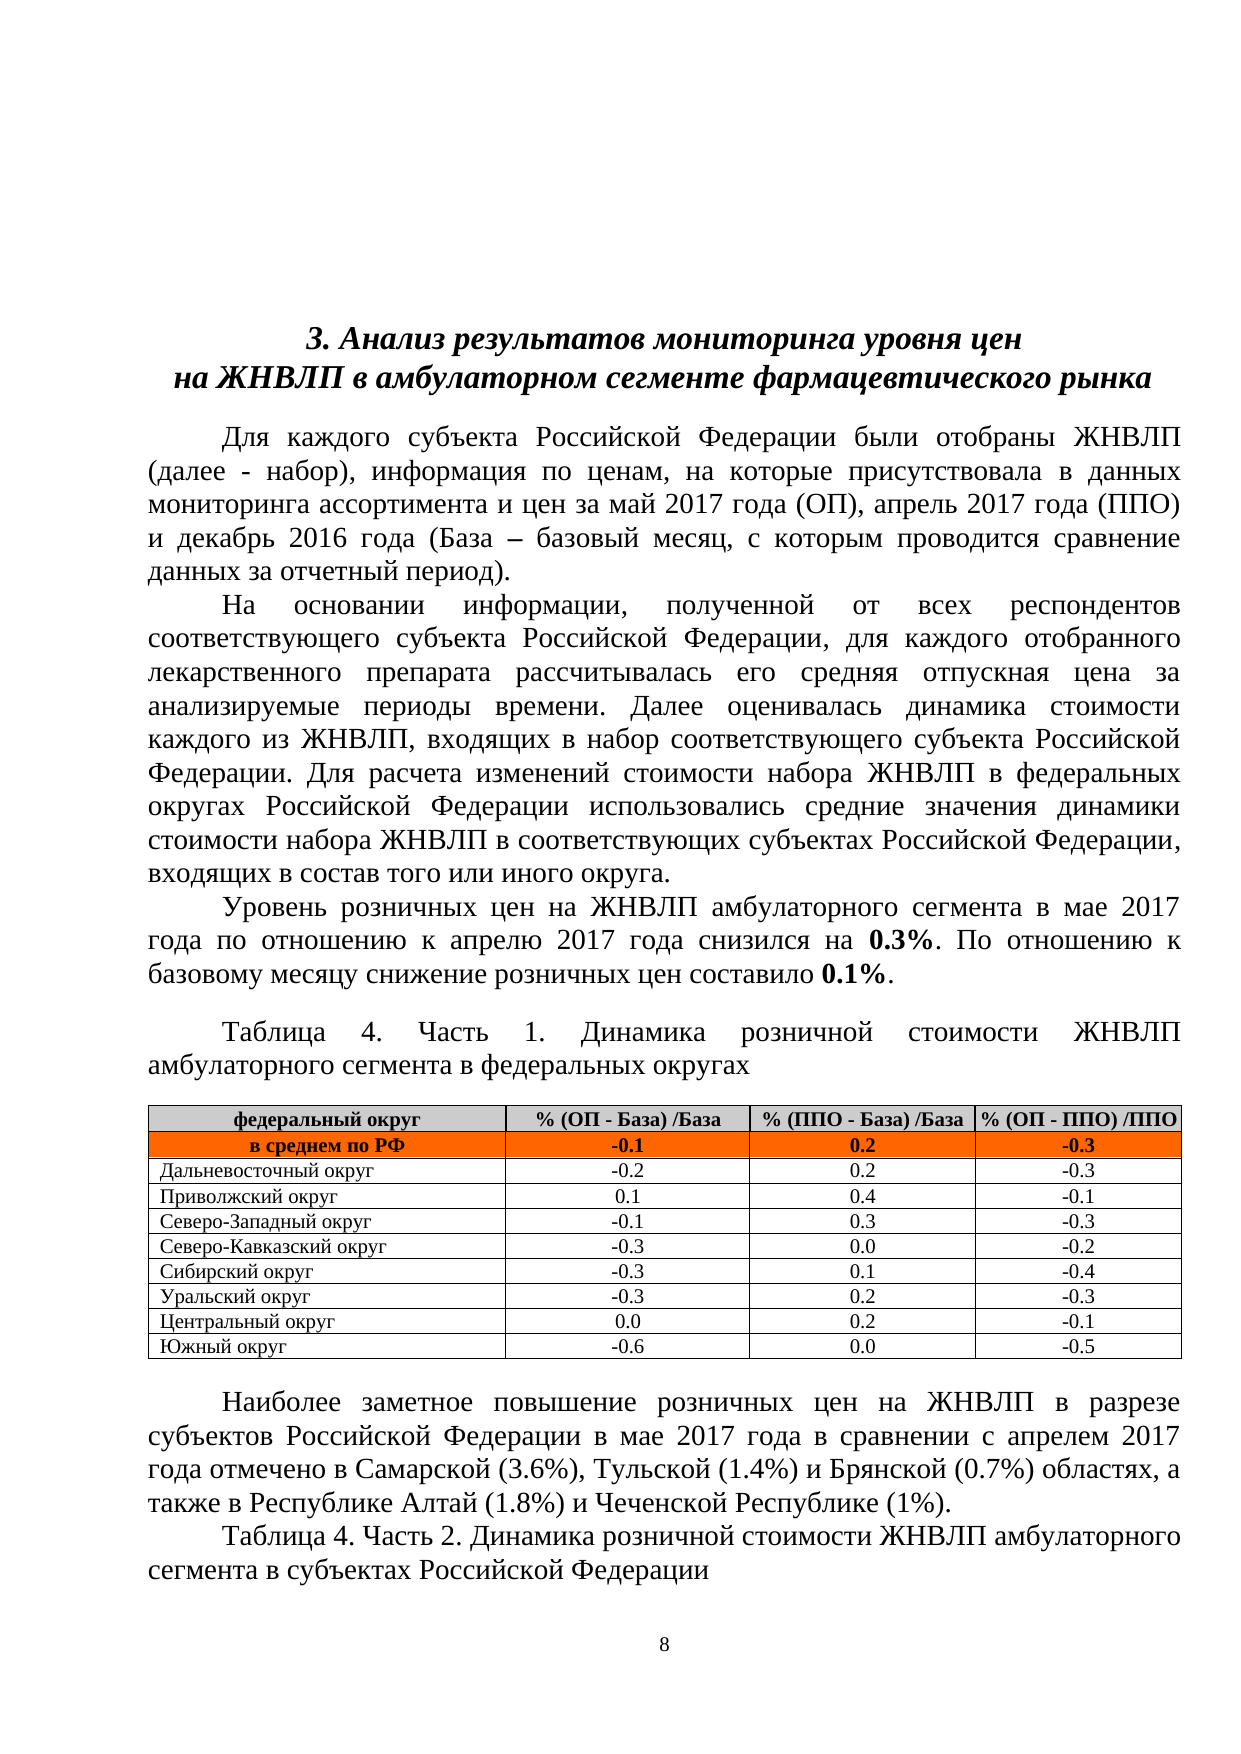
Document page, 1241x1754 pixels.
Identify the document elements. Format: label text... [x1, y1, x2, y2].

table_cell Центральный округ [149, 1309, 505, 1333]
table_cell -0.2 [506, 1159, 749, 1182]
table_cell Южный округ [149, 1334, 505, 1358]
table_cell 0.2 [750, 1284, 975, 1308]
table_cell 0.3 [750, 1209, 975, 1233]
table_cell -0.1 [506, 1132, 749, 1157]
table_header % (ОП - База) /База [507, 1106, 749, 1131]
table_cell Сибирский округ [149, 1259, 505, 1283]
table_cell -0.3 [976, 1132, 1181, 1157]
table_cell -0.3 [976, 1284, 1181, 1308]
table_cell 0.4 [750, 1184, 975, 1208]
table_cell 0.2 [750, 1159, 975, 1182]
text Наиболее заметное повышение розничных цен на ЖНВЛП в разрезе субъектов Российской Федерации в мае 2017 года в сравнении с апрелем 2017 года отмечено в Самарской (3.6%), Тульской (1.4%) и Брянской (0.7%) областях, а также в Республике Алтай (1.8%) и Чеченской Республике (1%). [148, 1384, 1181, 1518]
text 3. Анализ результатов мониторинга уровня цен [148, 319, 1181, 357]
table_header федеральный округ [149, 1106, 505, 1131]
table_cell -0.5 [976, 1334, 1181, 1358]
table_cell в среднем по РФ [149, 1132, 505, 1157]
text Для каждого субъекта Российской Федерации были отобраны ЖНВЛП (далее - набор), информация по ценам, на которые присутствовала в данных мониторинга ассортимента и цен за май 2017 года (ОП), апрель 2017 года (ППО) и декабрь 2016 года (База – базовый месяц, с которым проводится сравнение данных за отчетный период). [148, 419, 1181, 587]
table_cell -0.4 [976, 1259, 1181, 1283]
table_cell Приволжский округ [149, 1184, 505, 1208]
table_cell -0.1 [976, 1184, 1181, 1208]
text Таблица 4. Часть 2. Динамика розничной стоимости ЖНВЛП амбулаторного сегмента в субъектах Российской Федерации [148, 1518, 1181, 1586]
table_cell -0.2 [976, 1234, 1181, 1258]
table_header % (ППО - База) /База [751, 1106, 974, 1131]
table_cell 0.0 [506, 1309, 749, 1333]
text На основании информации, полученной от всех респондентов соответствующего субъекта Российской Федерации, для каждого отобранного лекарственного препарата рассчитывалась его средняя отпускная цена за анализируемые периоды времени. Далее оценивалась динамика стоимости каждого из ЖНВЛП, входящих в набор соответствующего субъекта Российской Федерации. Для расчета изменений стоимости набора ЖНВЛП в федеральных округах Российской Федерации использовались средние значения динамики стоимости набора ЖНВЛП в соответствующих субъектах Российской Федерации, входящих в состав того или иного округа. [148, 587, 1181, 889]
table_cell -0.1 [976, 1309, 1181, 1333]
table_cell Дальневосточный округ [149, 1159, 505, 1182]
table_cell -0.3 [506, 1259, 749, 1283]
table_header % (ОП - ППО) /ППО [976, 1106, 1181, 1131]
table_cell 0.1 [750, 1259, 975, 1283]
table_cell 0.2 [750, 1309, 975, 1333]
table_cell 0.1 [506, 1184, 749, 1208]
table_cell 0.0 [750, 1234, 975, 1258]
text Уровень розничных цен на ЖНВЛП амбулаторного сегмента в мае 2017 года по отношению к апрелю 2017 года снизился на 0.3%. По отношению к базовому месяцу снижение розничных цен составило 0.1%. [148, 889, 1181, 989]
text на ЖНВЛП в амбулаторном сегменте фармацевтического рынка [148, 357, 1181, 395]
table_cell -0.3 [506, 1234, 749, 1258]
table_cell Северо-Кавказский округ [149, 1234, 505, 1258]
table_cell Уральский округ [149, 1284, 505, 1308]
table_cell -0.3 [976, 1159, 1181, 1182]
table_cell -0.3 [976, 1209, 1181, 1233]
table_cell -0.1 [506, 1209, 749, 1233]
text Таблица 4. Часть 1. Динамика розничной стоимости ЖНВЛП амбулаторного сегмента в федеральных округах [148, 1014, 1181, 1081]
table_cell Северо-Западный округ [149, 1209, 505, 1233]
table_cell 0.2 [750, 1132, 975, 1157]
table_cell 0.0 [750, 1334, 975, 1358]
table_cell -0.3 [506, 1284, 749, 1308]
table_cell -0.6 [506, 1334, 749, 1358]
